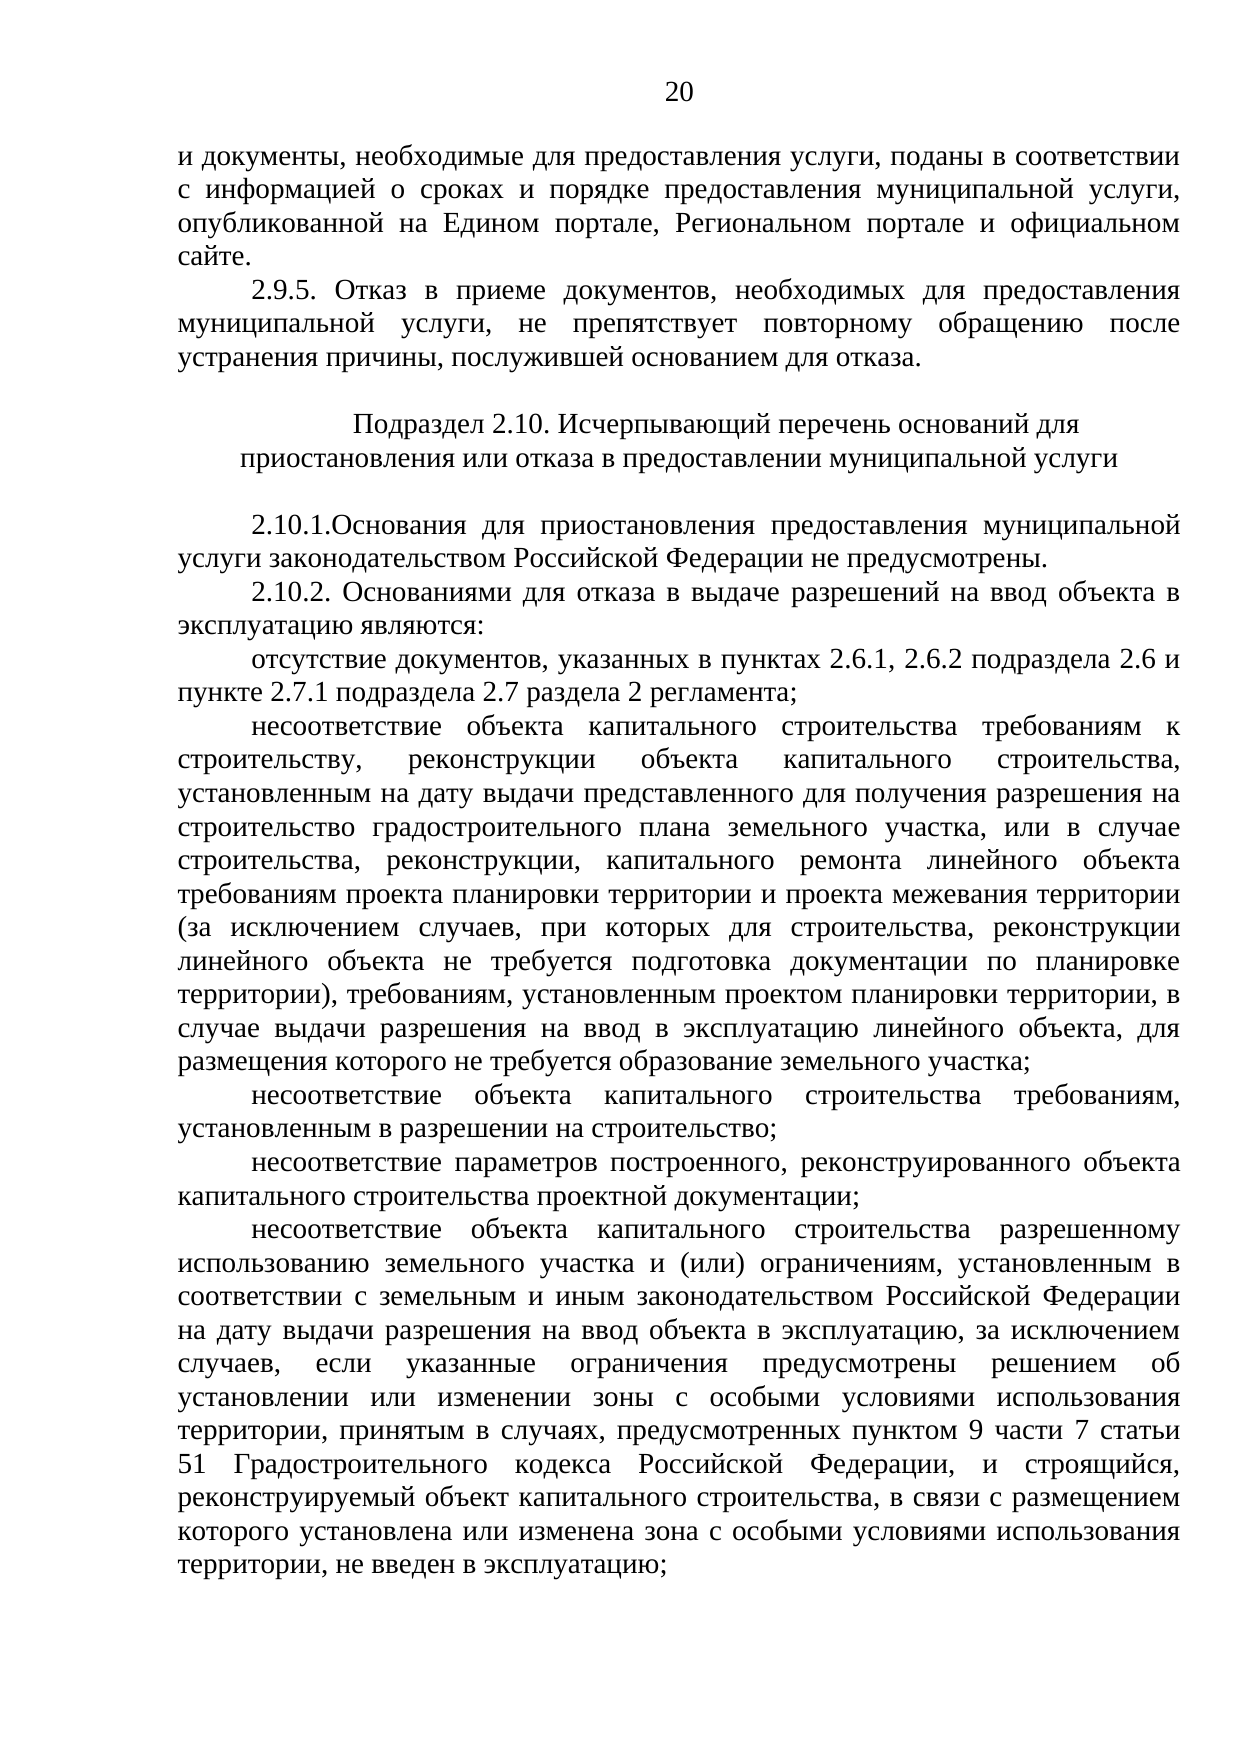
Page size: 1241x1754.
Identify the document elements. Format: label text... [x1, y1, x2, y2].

text Подраздел 2.10. Исчерпывающий перечень оснований для приостановления или отказа в предоставлении муниципальной услуги [177, 406, 1181, 473]
text 2.10.2. Основаниями для отказа в выдаче разрешений на ввод объекта в эксплуатацию являются: [177, 574, 1181, 641]
text несоответствие объекта капитального строительства требованиям, установленным в разрешении на строительство; [177, 1077, 1181, 1144]
text 2.9.5. Отказ в приеме документов, необходимых для предоставления муниципальной услуги, не препятствует повторному обращению после устранения причины, послужившей основанием для отказа. [177, 272, 1181, 373]
text отсутствие документов, указанных в пунктах 2.6.1, 2.6.2 подраздела 2.6 и пункте 2.7.1 подраздела 2.7 раздела 2 регламента; [177, 641, 1181, 708]
text несоответствие объекта капитального строительства требованиям к строительству, реконструкции объекта капитального строительства, установленным на дату выдачи представленного для получения разрешения на строительство градостроительного плана земельного участка, или в случае строительства, реконструкции, капитального ремонта линейного объекта требованиям проекта планировки территории и проекта межевания территории (за исключением случаев, при которых для строительства, реконструкции линейного объекта не требуется подготовка документации по планировке территории), требованиям, установленным проектом планировки территории, в случае выдачи разрешения на ввод в эксплуатацию линейного объекта, для размещения которого не требуется образование земельного участка; [177, 708, 1181, 1077]
text несоответствие параметров построенного, реконструированного объекта капитального строительства проектной документации; [177, 1144, 1181, 1211]
text несоответствие объекта капитального строительства разрешенному использованию земельного участка и (или) ограничениям, установленным в соответствии с земельным и иным законодательством Российской Федерации на дату выдачи разрешения на ввод объекта в эксплуатацию, за исключением случаев, если указанные ограничения предусмотрены решением об установлении или изменении зоны с особыми условиями использования территории, принятым в случаях, предусмотренных пунктом 9 части 7 статьи 51 Градостроительного кодекса Российской Федерации, и строящийся, реконструируемый объект капитального строительства, в связи с размещением которого установлена или изменена зона с особыми условиями использования территории, не введен в эксплуатацию; [177, 1211, 1181, 1580]
text 2.10.1.Основания для приостановления предоставления муниципальной услуги законодательством Российской Федерации не предусмотрены. [177, 507, 1181, 574]
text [177, 138, 1181, 272]
